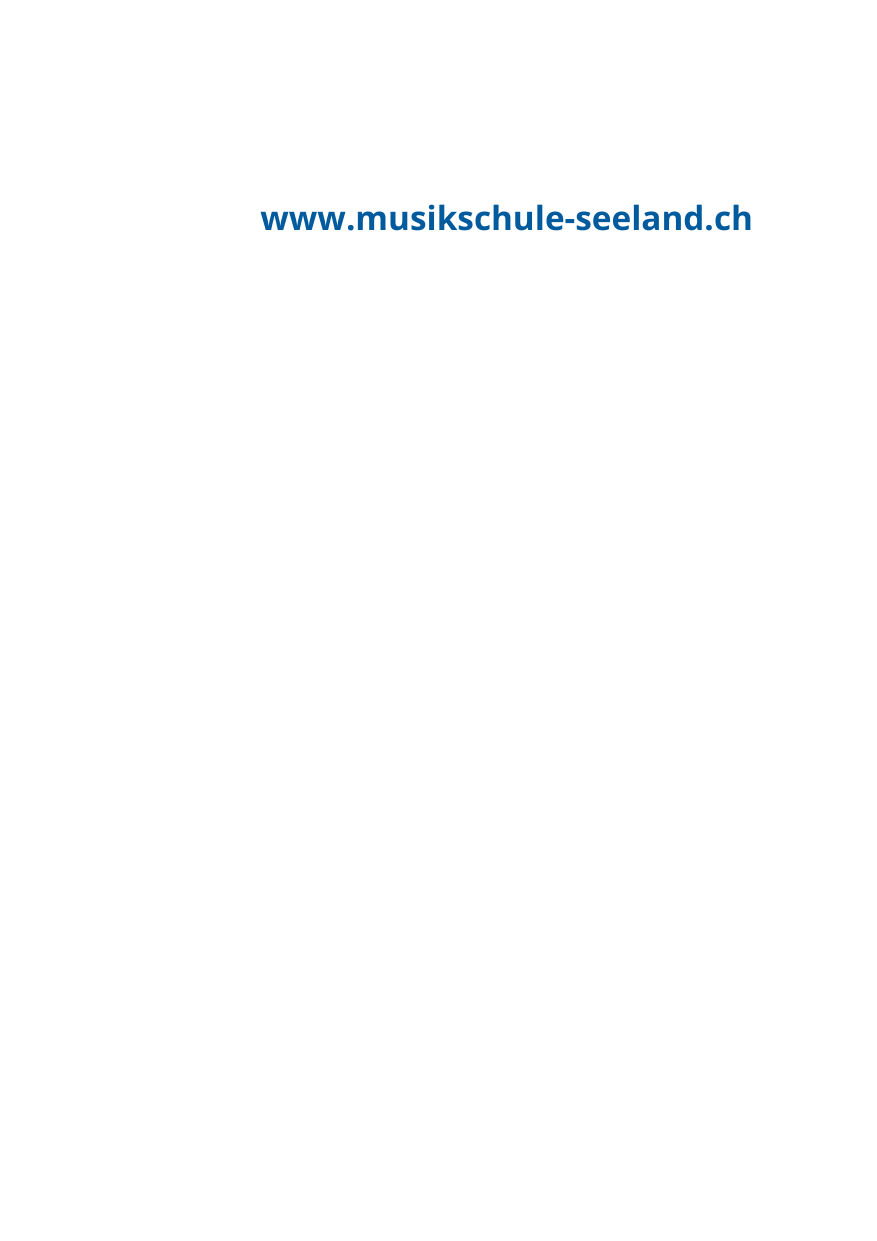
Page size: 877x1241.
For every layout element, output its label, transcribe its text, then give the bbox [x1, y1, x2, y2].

text www.musikschule-seeland.ch [118, 194, 753, 240]
